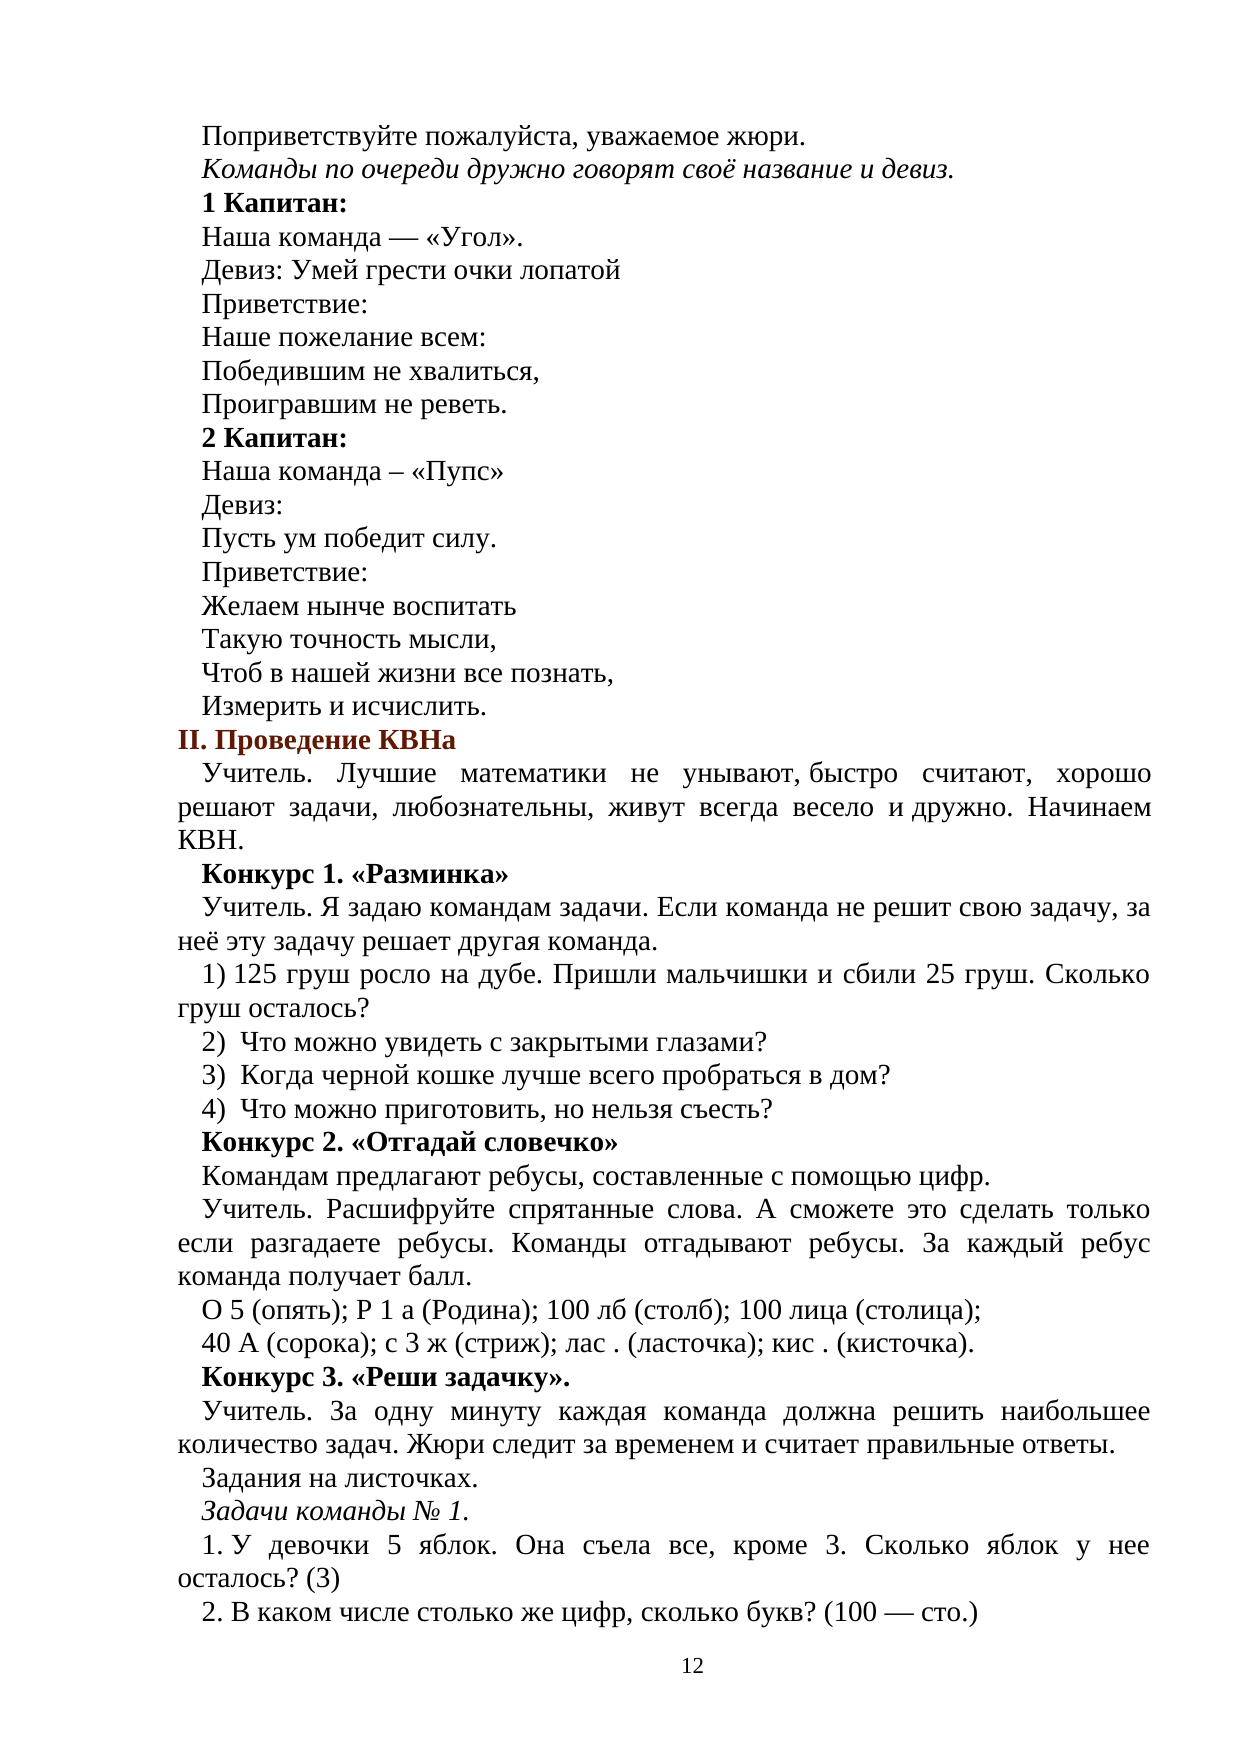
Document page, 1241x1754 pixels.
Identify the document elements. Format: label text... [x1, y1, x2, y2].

text Наша команда — «Угол». [177, 219, 1152, 252]
text Приветствие: [177, 554, 1152, 588]
text Учитель. За одну минуту каждая команда должна решить наибольшее количество задач. Жюри следит за временем и считает правильные ответы. [177, 1393, 1152, 1460]
text Измерить и исчислить. [177, 688, 1152, 722]
text Девиз: Умей грести очки лопатой [177, 252, 1152, 286]
text Конкурс 3. «Реши задачку». [177, 1359, 1152, 1393]
text Наша команда – «Пупс» [177, 453, 1152, 487]
text Проигравшим не реветь. [177, 386, 1152, 420]
text Девиз: [177, 487, 1152, 521]
text Команды по очереди дружно говорят своё название и девиз. [177, 152, 1152, 185]
text II. Проведение КВНа [177, 722, 1152, 755]
text Задания на листочках. [177, 1460, 1152, 1493]
text Конкурс 1. «Разминка» [177, 856, 1152, 889]
text Командам предлагают ребусы, составленные с помощью цифр. [177, 1158, 1152, 1191]
text 40 А (сорока); с 3 ж (стриж); лас . (ласточка); кис . (кисточка). [177, 1326, 1152, 1359]
text Учитель. Расшифруйте спрятанные слова. А сможете это сделать только если разгадаете ребусы. Команды отгадывают ребусы. За каждый ребус команда получает балл. [177, 1191, 1152, 1292]
text Учитель. Лучшие математики не унывают, быстро считают, хорошо решают задачи, любознательны, живут всегда весело и дружно. Начинаем КВН. [177, 755, 1152, 856]
text Чтоб в нашей жизни все познать, [177, 655, 1152, 688]
text 1. У девочки 5 яблок. Она съела все, кроме 3. Сколько яблок у нее осталось? (3) [177, 1527, 1152, 1594]
text Конкурс 2. «Отгадай словечко» [177, 1124, 1152, 1158]
text Такую точность мысли, [177, 621, 1152, 655]
text Наше пожелание всем: [177, 319, 1152, 353]
text 2. В каком числе столько же цифр, сколько букв? (100 — сто.) [177, 1594, 1152, 1627]
text 1) 125 груш росло на дубе. Пришли мальчишки и сбили 25 груш. Сколько груш осталось? [177, 957, 1152, 1024]
text Пусть ум победит силу. [177, 521, 1152, 554]
text 2 Капитан: [177, 420, 1152, 453]
text Задачи команды № 1. [177, 1493, 1152, 1527]
text 1 Капитан: [177, 185, 1152, 219]
text 3) Когда черной кошке лучше всего пробраться в дом? [177, 1057, 1152, 1091]
text 2) Что можно увидеть с закрытыми глазами? [177, 1024, 1152, 1057]
text Приветствие: [177, 286, 1152, 319]
text Желаем нынче воспитать [177, 588, 1152, 621]
text Учитель. Я задаю командам задачи. Если команда не решит свою задачу, за неё эту задачу решает другая команда. [177, 889, 1152, 957]
text 4) Что можно приготовить, но нельзя съесть? [177, 1091, 1152, 1124]
text О 5 (опять); Р 1 а (Родина); 100 лб (столб); 100 лица (столица); [177, 1292, 1152, 1326]
text Победившим не хвалиться, [177, 353, 1152, 386]
text Поприветствуйте пожалуйста, уважаемое жюри. [177, 118, 1152, 152]
